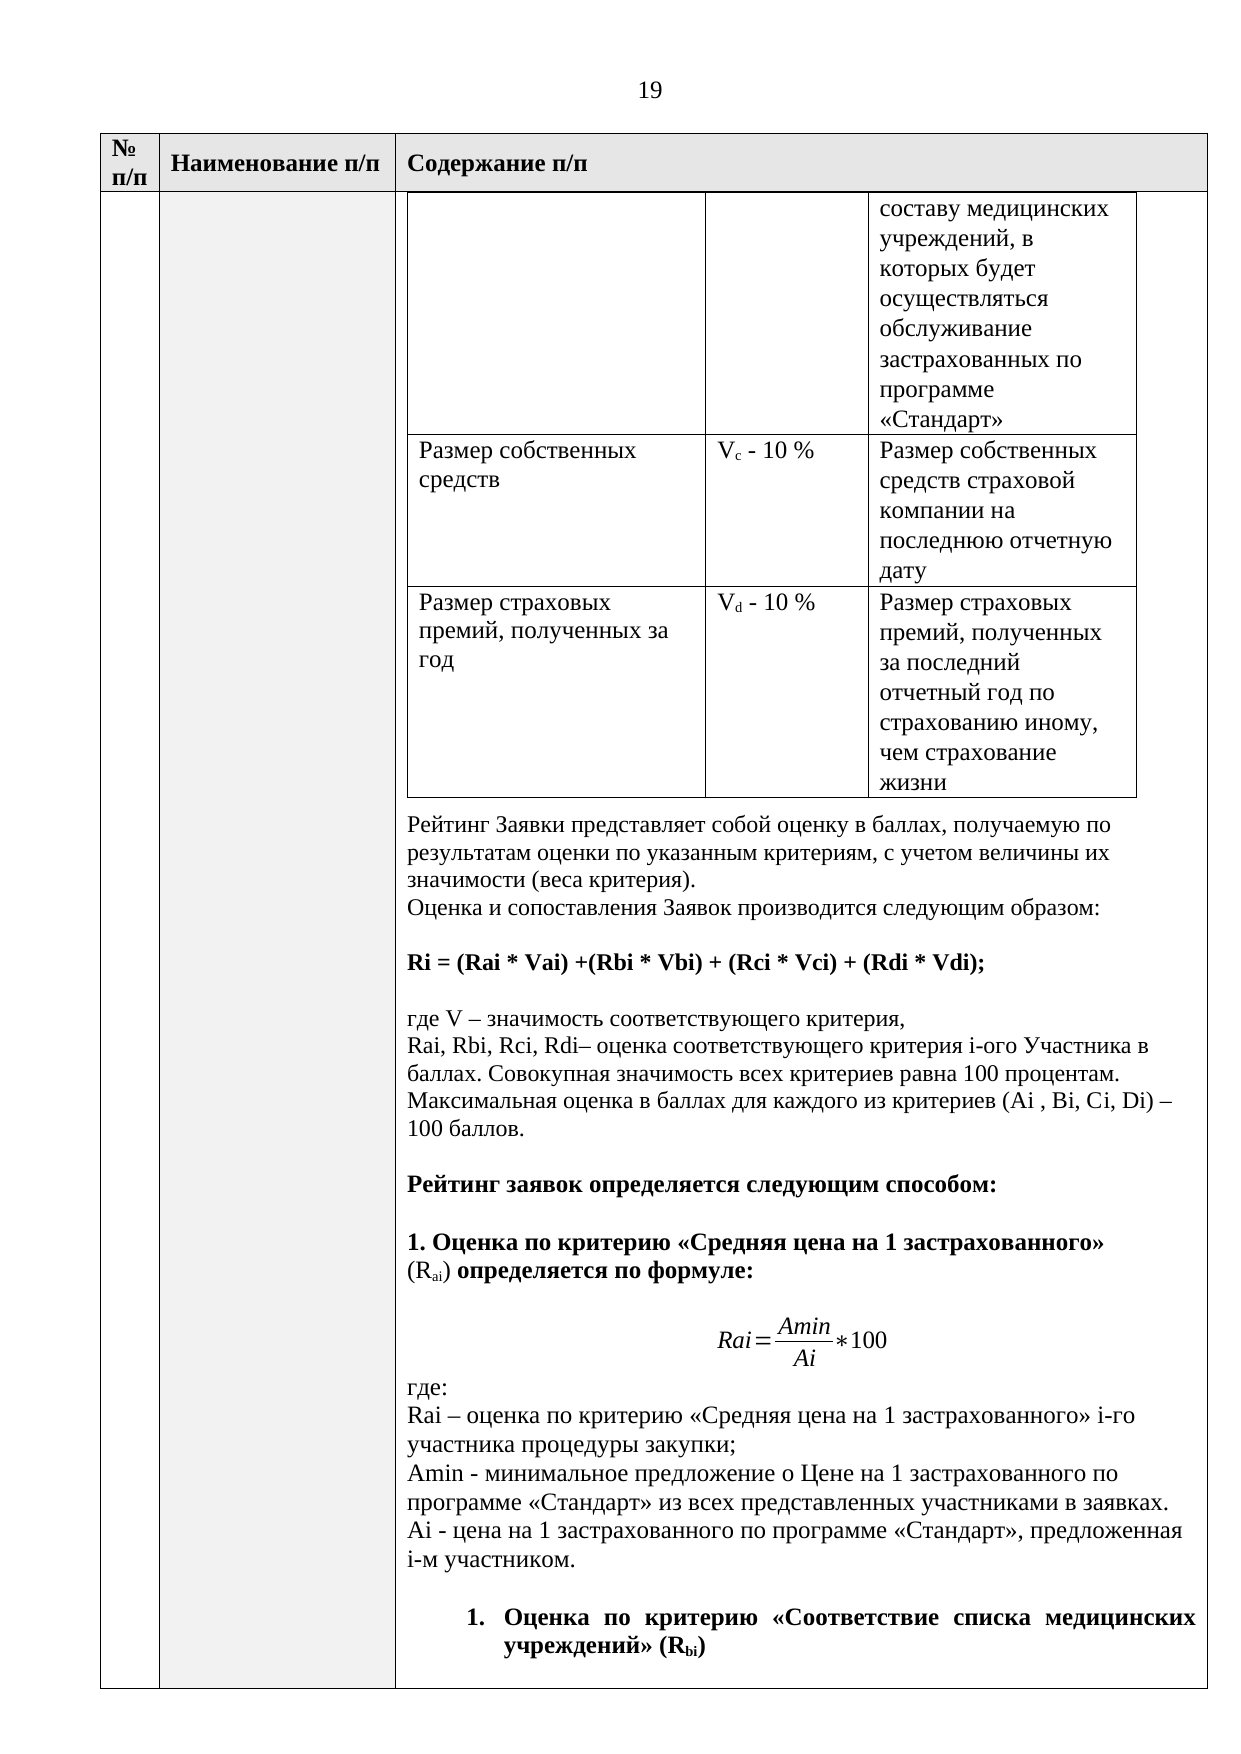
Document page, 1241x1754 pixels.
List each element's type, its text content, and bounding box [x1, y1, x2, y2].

table_cell [101, 192, 159, 1688]
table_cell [160, 192, 395, 1688]
table_header Наименование п/п [160, 134, 395, 191]
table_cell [396, 192, 1207, 1688]
table_header Содержание п/п [396, 134, 1207, 191]
table_header № п/п [101, 134, 159, 191]
